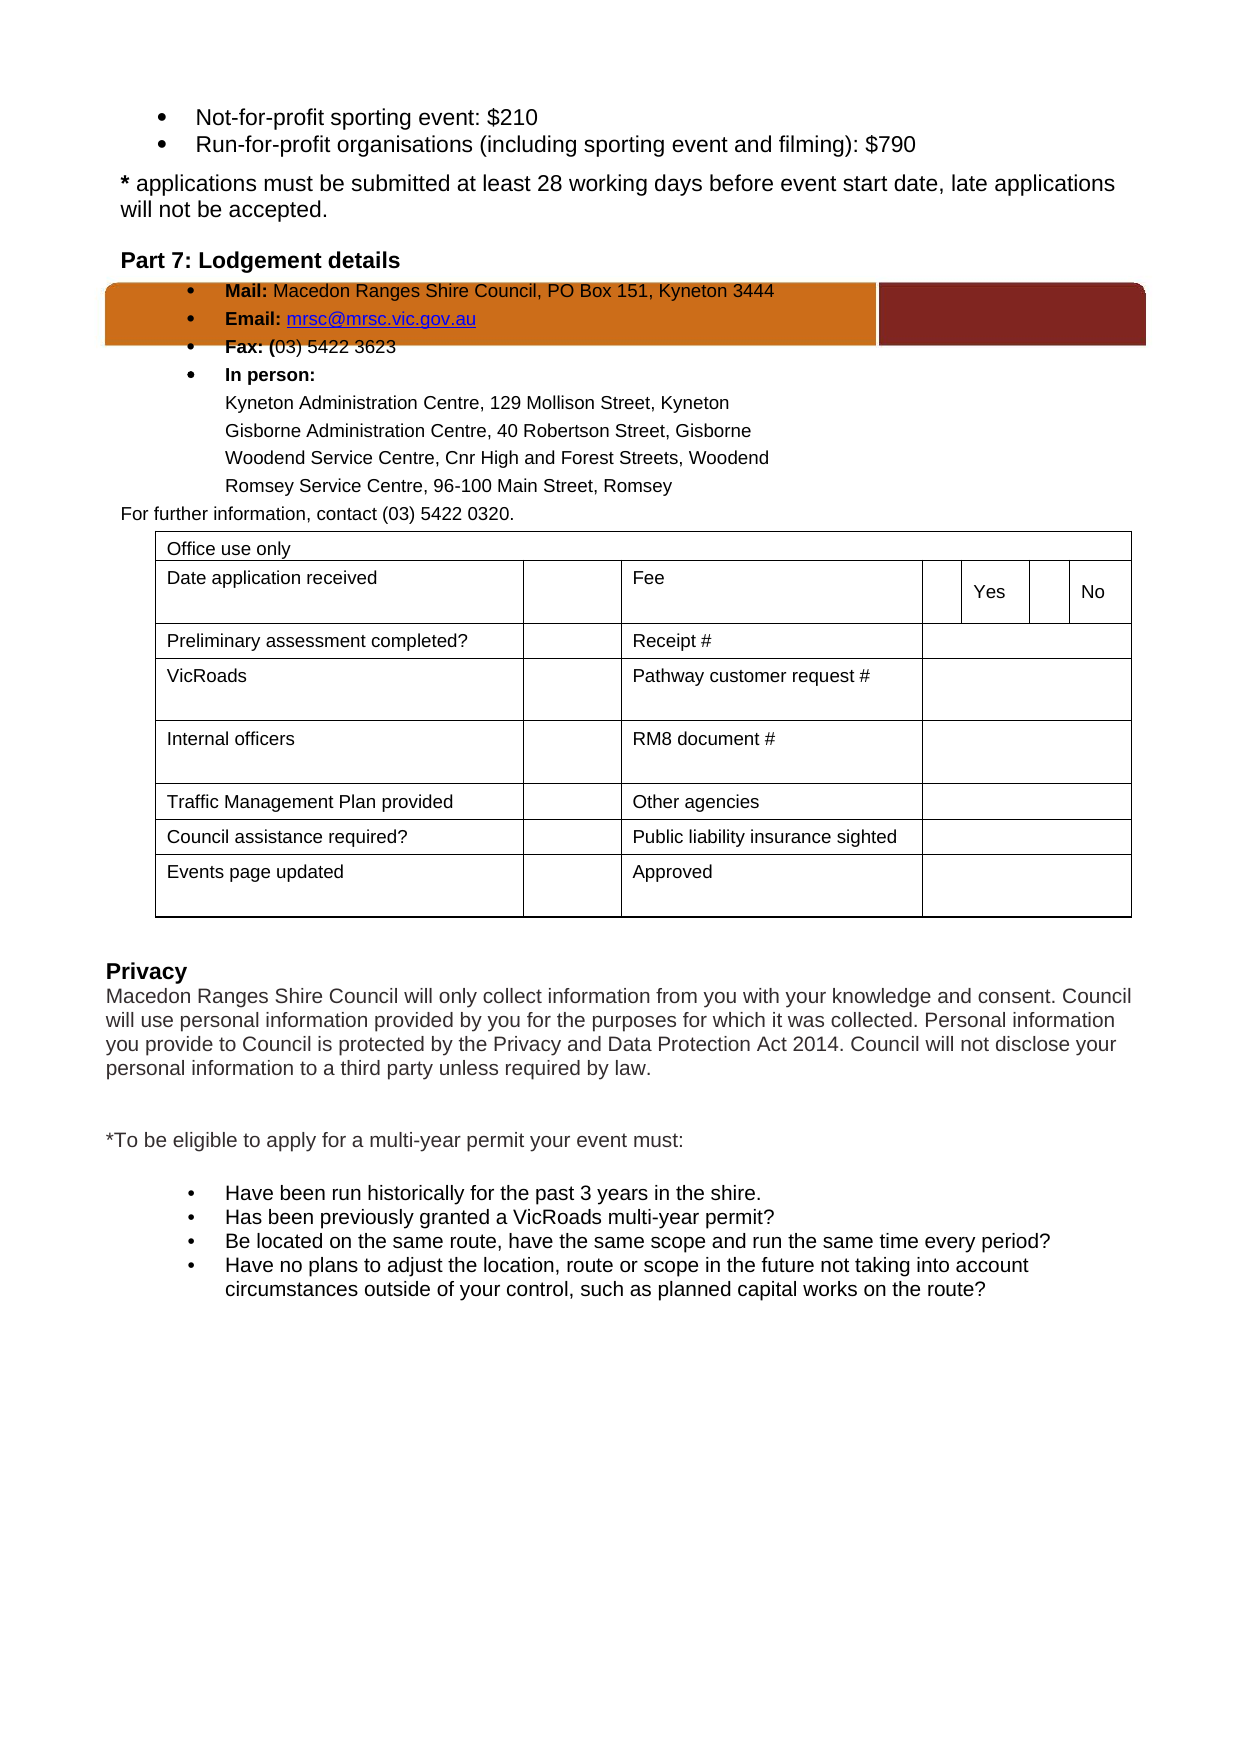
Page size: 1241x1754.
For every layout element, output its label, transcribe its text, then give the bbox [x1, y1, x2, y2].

list Have no plans to adjust the location, route or scope in the future not taking into account circumstances outside of your control, such as planned capital works on the route? [187, 1253, 1137, 1301]
table_cell RM8 document # [622, 721, 922, 783]
list Fax: (03) 5422 3623 [187, 336, 1139, 357]
text Gisborne Administration Centre, 40 Robertson Street, Gisborne [225, 419, 1139, 441]
text * applications must be submitted at least 28 working days before event start date, late applications will not be accepted. [120, 169, 1137, 222]
list Mail: Macedon Ranges Shire Council, PO Box 151, Kyneton 3444 [187, 280, 1139, 302]
table_cell [923, 855, 1131, 916]
table_cell Other agencies [622, 784, 922, 818]
table_cell VicRoads [156, 659, 523, 720]
table_cell Receipt # [622, 624, 922, 657]
list Have been run historically for the past 3 years in the shire. [187, 1181, 1137, 1205]
text Woodend Service Centre, Cnr High and Forest Streets, Woodend [225, 447, 1139, 469]
table_cell [524, 659, 621, 720]
table_cell Preliminary assessment completed? [156, 624, 523, 657]
list Has been previously granted a VicRoads multi-year permit? [187, 1205, 1137, 1229]
table_cell [524, 855, 621, 916]
table_cell Internal officers [156, 721, 523, 783]
table_cell [1030, 561, 1069, 622]
text Romsey Service Centre, 96-100 Main Street, Romsey [225, 475, 1139, 497]
table_cell No [1070, 561, 1131, 622]
list Not-for-profit sporting event: $210 [158, 104, 1137, 131]
table_cell [923, 624, 1131, 657]
subtitle Privacy [106, 958, 1137, 984]
table_cell [524, 820, 621, 853]
table_header Office use only [156, 532, 1131, 559]
table_cell Approved [622, 855, 922, 916]
table_cell [524, 784, 621, 818]
table_cell [923, 784, 1131, 818]
table_cell Date application received [156, 561, 523, 622]
table_cell Council assistance required? [156, 820, 523, 853]
table_cell Traffic Management Plan provided [156, 784, 523, 818]
table_cell Events page updated [156, 855, 523, 916]
table_cell [923, 721, 1131, 783]
table_cell Public liability insurance sighted [622, 820, 922, 853]
text Macedon Ranges Shire Council will only collect information from you with your knowledge and consent. Council will use personal information provided by you for the purposes for which it was collected. Personal information you provide to Council is protected by the Privacy and Data Protection Act 2014. Council will not disclose your personal information to a third party unless required by law. [106, 984, 1137, 1080]
table_cell [524, 624, 621, 657]
table_cell Pathway customer request # [622, 659, 922, 720]
table_cell [524, 721, 621, 783]
picture [0, 275, 1239, 1344]
text *To be eligible to apply for a multi-year permit your event must: [106, 1128, 1137, 1152]
subtitle Part 7: Lodgement details [120, 247, 1137, 274]
list Email: mrsc@mrsc.vic.gov.au [187, 308, 1139, 329]
table_cell Fee [622, 561, 922, 622]
text Kyneton Administration Centre, 129 Mollison Street, Kyneton [225, 392, 1139, 413]
table_cell [923, 561, 961, 622]
table_cell Yes [962, 561, 1029, 622]
list In person: [187, 364, 1139, 385]
table_cell [923, 659, 1131, 720]
text For further information, contact (03) 5422 0320. [120, 503, 1139, 524]
table_cell [923, 820, 1131, 853]
list Be located on the same route, have the same scope and run the same time every period? [187, 1229, 1137, 1253]
table_cell [524, 561, 621, 622]
list Run-for-profit organisations (including sporting event and filming): $790 [158, 131, 1137, 157]
